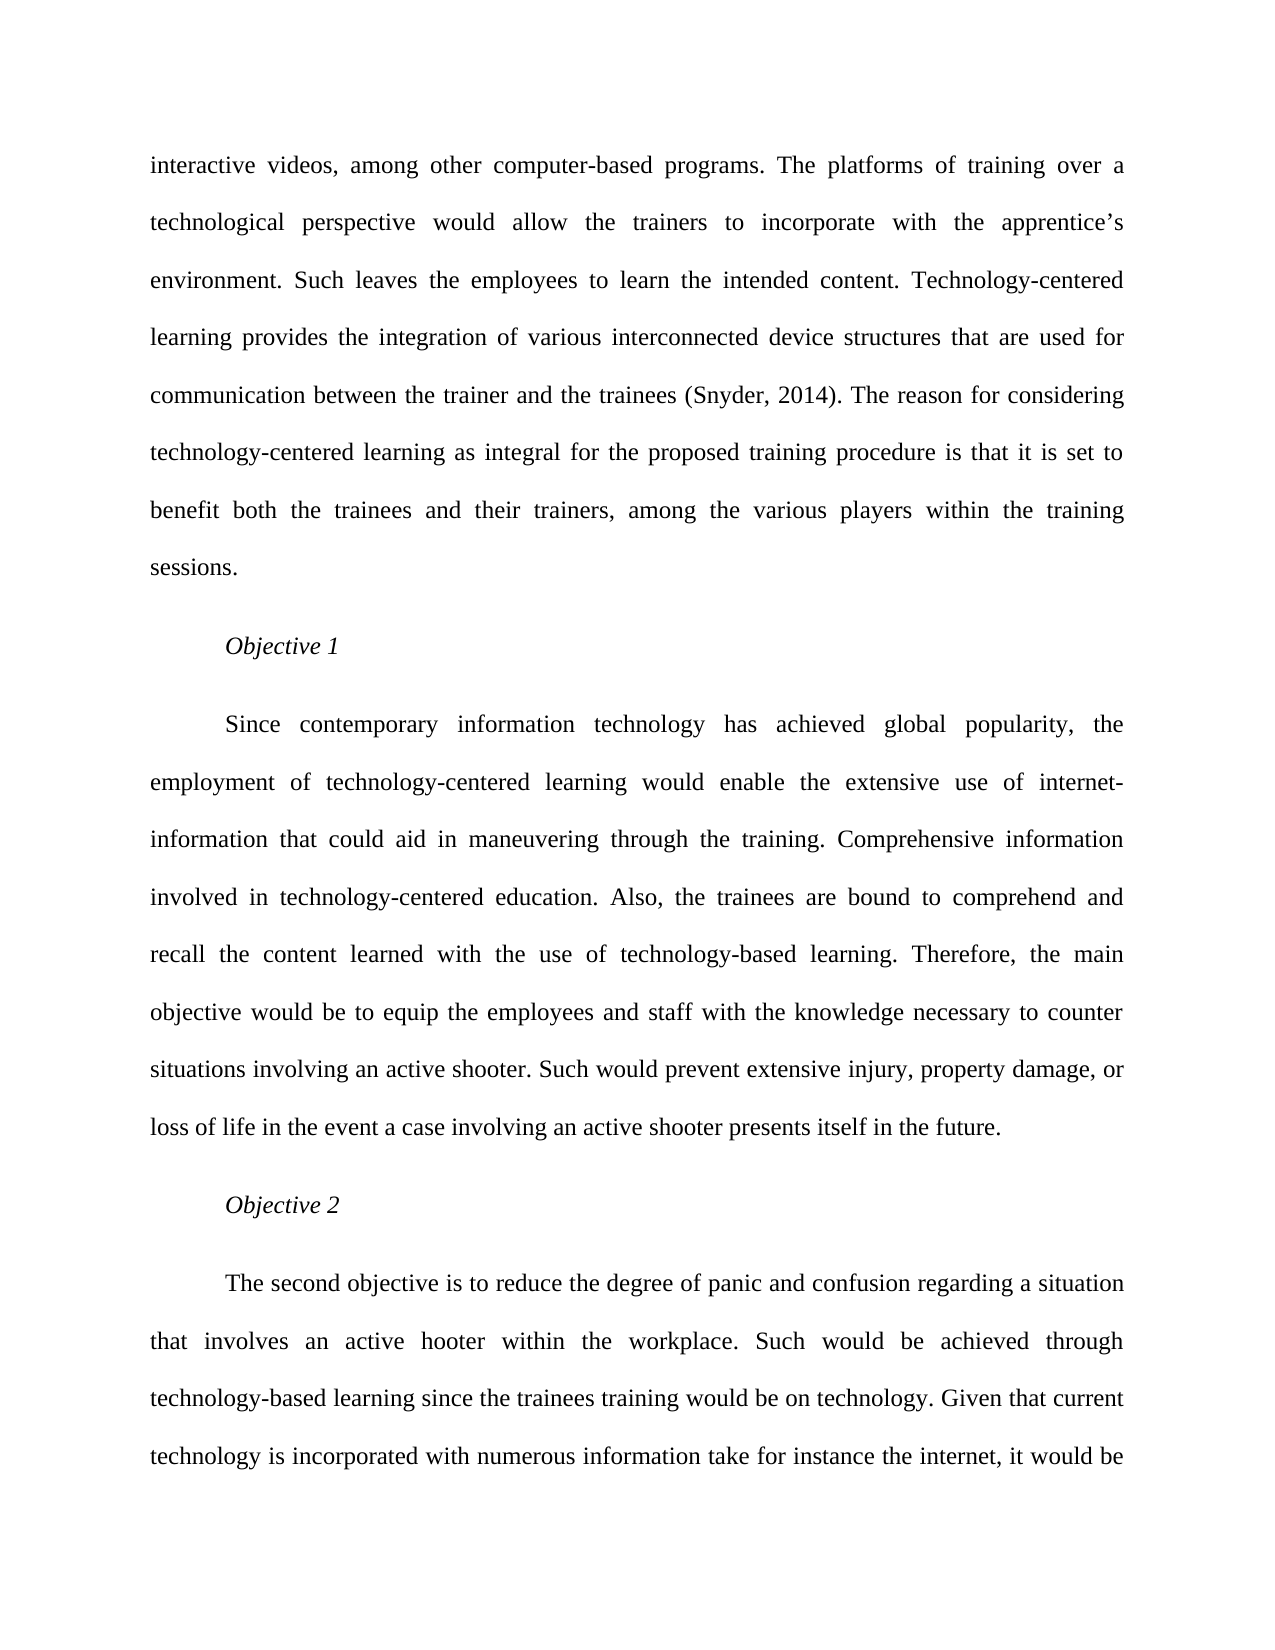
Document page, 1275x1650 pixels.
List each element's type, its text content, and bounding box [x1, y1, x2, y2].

text Since contemporary information technology has achieved global popularity, the employment of technology-centered learning would enable the extensive use of internet-information that could aid in maneuvering through the training. Comprehensive information involved in technology-centered education. Also, the trainees are bound to comprehend and recall the content learned with the use of technology-based learning. Therefore, the main objective would be to equip the employees and staff with the knowledge necessary to counter situations involving an active shooter. Such would prevent extensive injury, property damage, or loss of life in the event a case involving an active shooter presents itself in the future. [150, 709, 1125, 1140]
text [150, 1268, 1125, 1469]
text Objective 2 [150, 1190, 1125, 1219]
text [150, 150, 1125, 581]
text Objective 1 [150, 631, 1125, 659]
